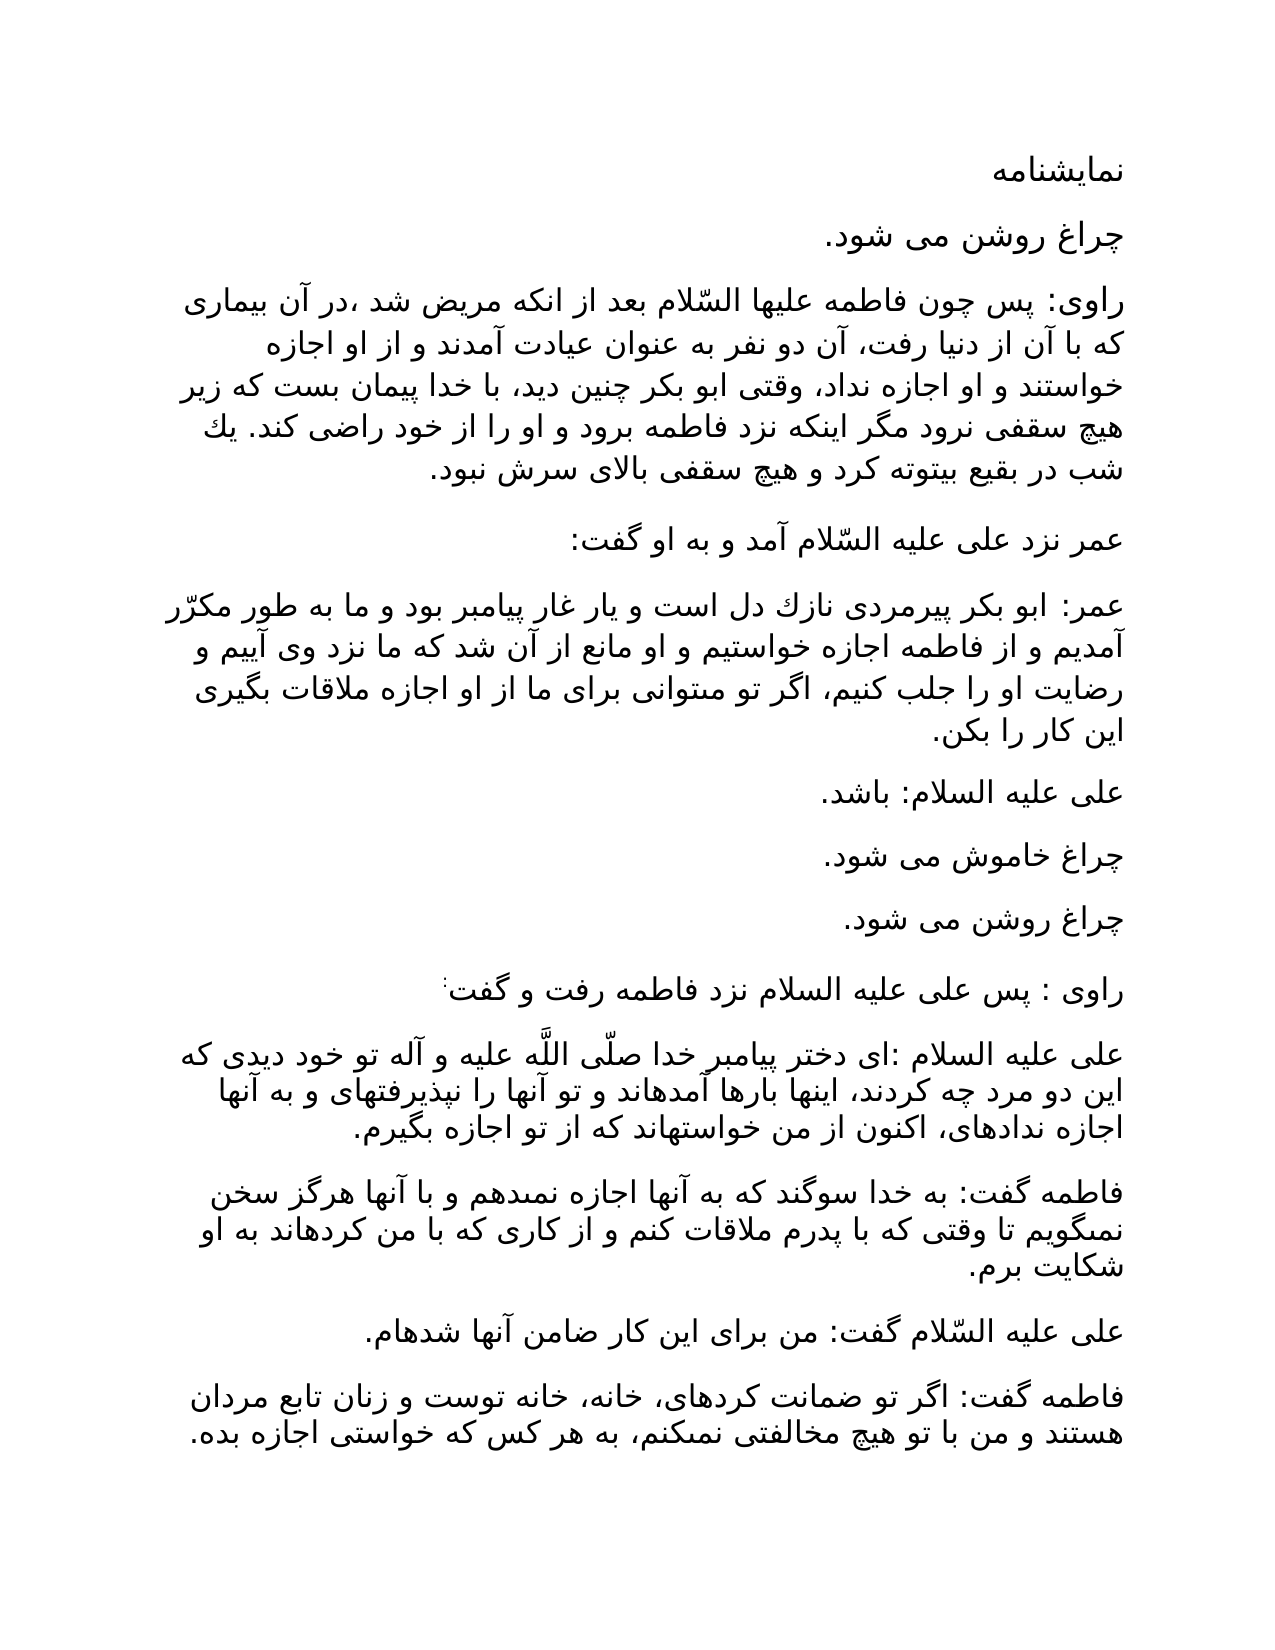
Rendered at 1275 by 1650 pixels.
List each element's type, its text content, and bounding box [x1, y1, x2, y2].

text علی علیه السلام: باشد. [150, 775, 1125, 811]
text چراغ روشن می شود. [150, 900, 1125, 936]
text علی علیه السلام :اى دختر پيامبر خدا صلّى اللَّه عليه و آله تو خود ديدى كه اين دو مرد چه كردند، اينها بارها آمده‏اند و تو آنها را نپذيرفته‏اى و به آنها اجازه نداده‏اى، اكنون از من خواسته‏اند كه از تو اجازه بگيرم. [150, 1036, 1125, 1146]
text عمر نزد على عليه السّلام آمد و به او گفت: [150, 521, 1125, 558]
text راوی: پس چون فاطمه عليها السّلام بعد از انکه مريض شد ،در آن بيمارى كه با آن از دنيا رفت، آن دو نفر به عنوان عيادت آمدند و از او اجازه خواستند و او اجازه نداد، وقتى ابو بكر چنين ديد، با خدا پيمان بست كه زير هيچ سقفى نرود مگر اينكه نزد فاطمه برود و او را از خود راضى كند. يك شب در بقيع بيتوته كرد و هيچ سقفى بالاى سرش نبود. [150, 281, 1125, 487]
text على عليه السّلام گفت: من براى اين كار ضامن آنها شده‏ام. [150, 1313, 1125, 1349]
text چراغ خاموش می شود. [150, 837, 1125, 874]
text فاطمه گفت: اگر تو ضمانت كرده‏اى، خانه‏، خانه‏ توست‏ و زنان تابع مردان هستند و من با تو هيچ مخالفتى نمى‏كنم، به هر كس كه خواستى اجازه بده. [150, 1378, 1125, 1451]
text چراغ روشن می شود. [150, 215, 1125, 254]
text نمایشنامه [150, 150, 1125, 189]
text راوی : پس علی علیه السلام نزد فاطمه رفت و گفت‏: [150, 971, 1125, 1007]
text عمر: ابو بكر پيرمردى نازك دل است و يار غار پيامبر بود و ما به طور مكرّر آمديم و از فاطمه اجازه خواستيم و او مانع از آن شد كه ما نزد وى آييم و رضايت او را جلب كنيم، اگر تو مى‏توانى براى ما از او اجازه ملاقات بگيرى اين كار را بكن‏. [150, 587, 1125, 748]
text فاطمه گفت: به خدا سوگند كه به آنها اجازه نمى‏دهم و با آنها هرگز سخن نمى‏گويم تا وقتى كه با پدرم ملاقات كنم و از كارى كه با من كرده‏اند به او شكايت برم. [150, 1175, 1125, 1284]
